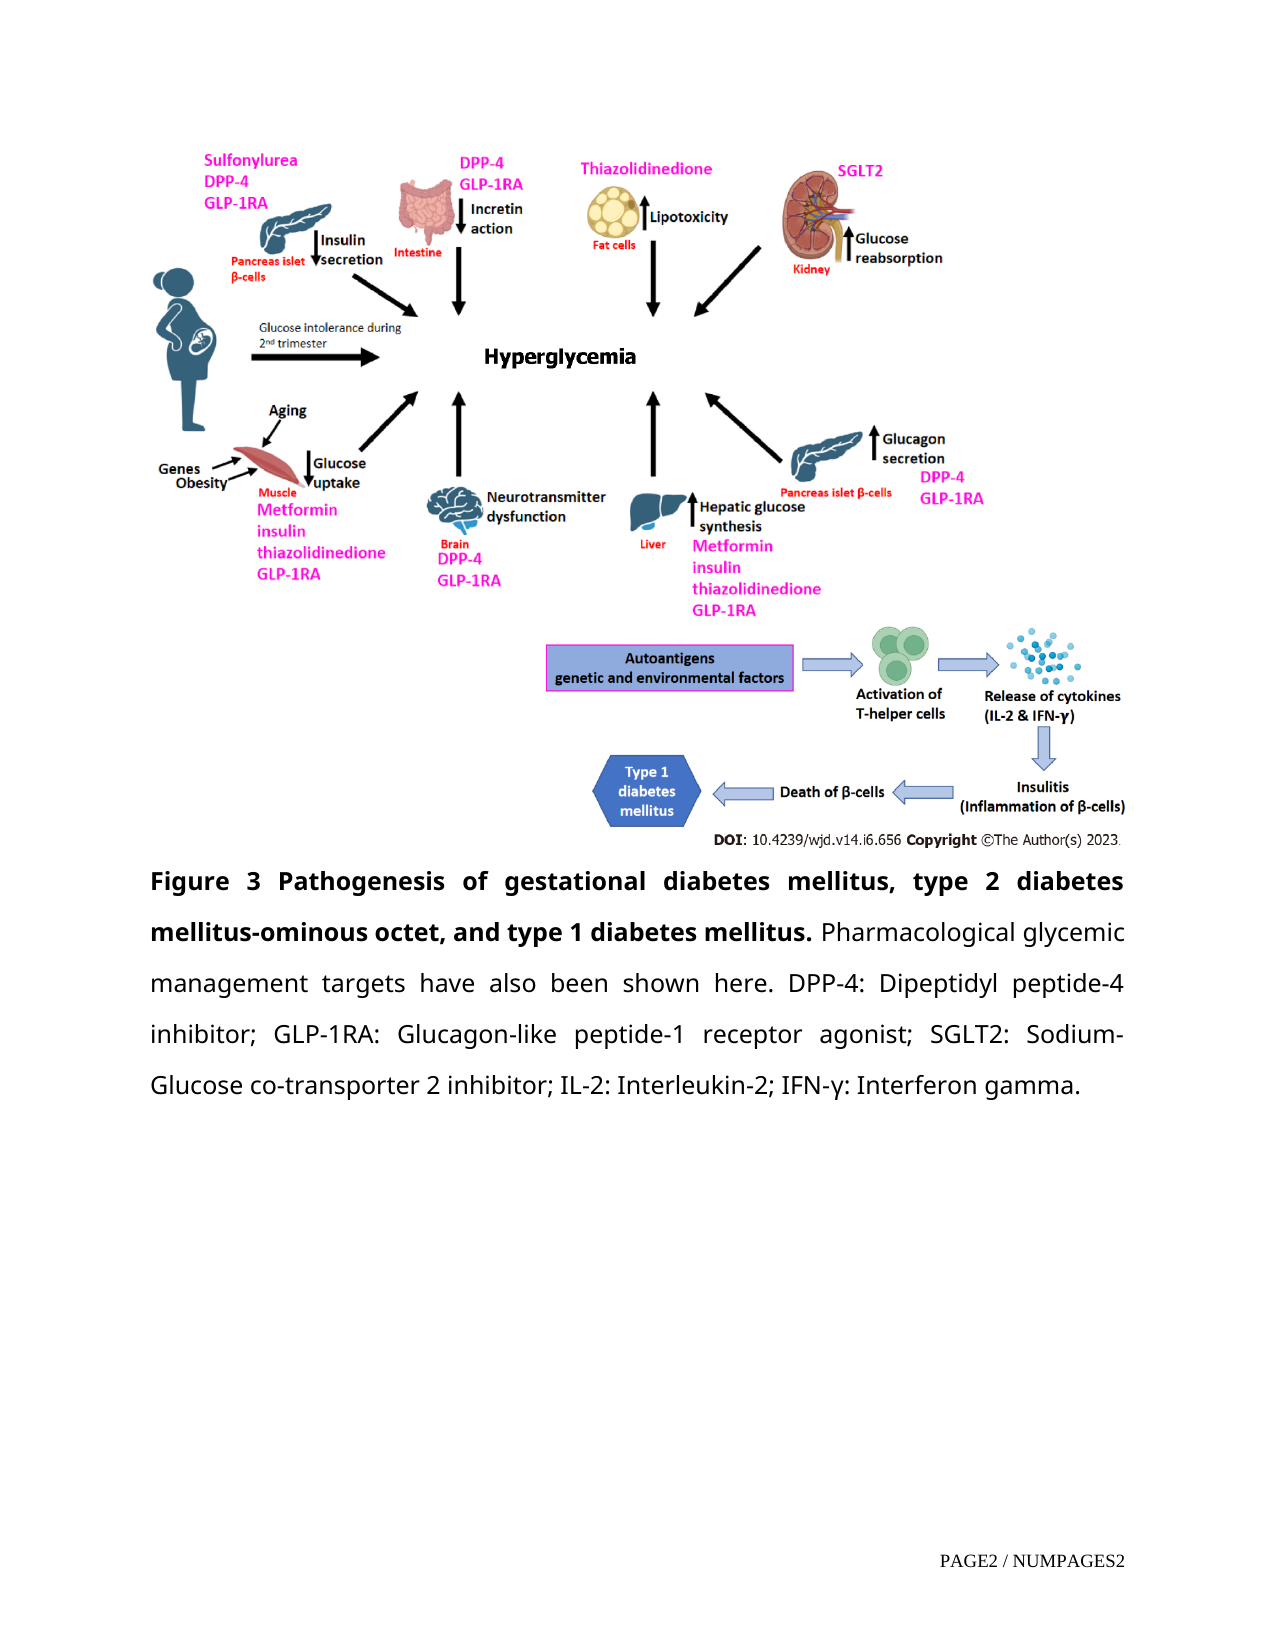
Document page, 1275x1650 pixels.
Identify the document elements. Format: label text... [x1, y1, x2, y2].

text Figure 3 Pathogenesis of gestational diabetes mellitus, type 2 diabetes mellitus-ominous octet, and type 1 diabetes mellitus. Pharmacological glycemic management targets have also been shown here. DPP-4: Dipeptidyl peptide-4 inhibitor; GLP-1RA: Glucagon-like peptide-1 receptor agonist; SGLT2: Sodium-Glucose co-transporter 2 inhibitor; IL-2: Interleukin-2; IFN-γ: Interferon gamma. [150, 863, 1125, 1102]
picture [150, 150, 1125, 849]
